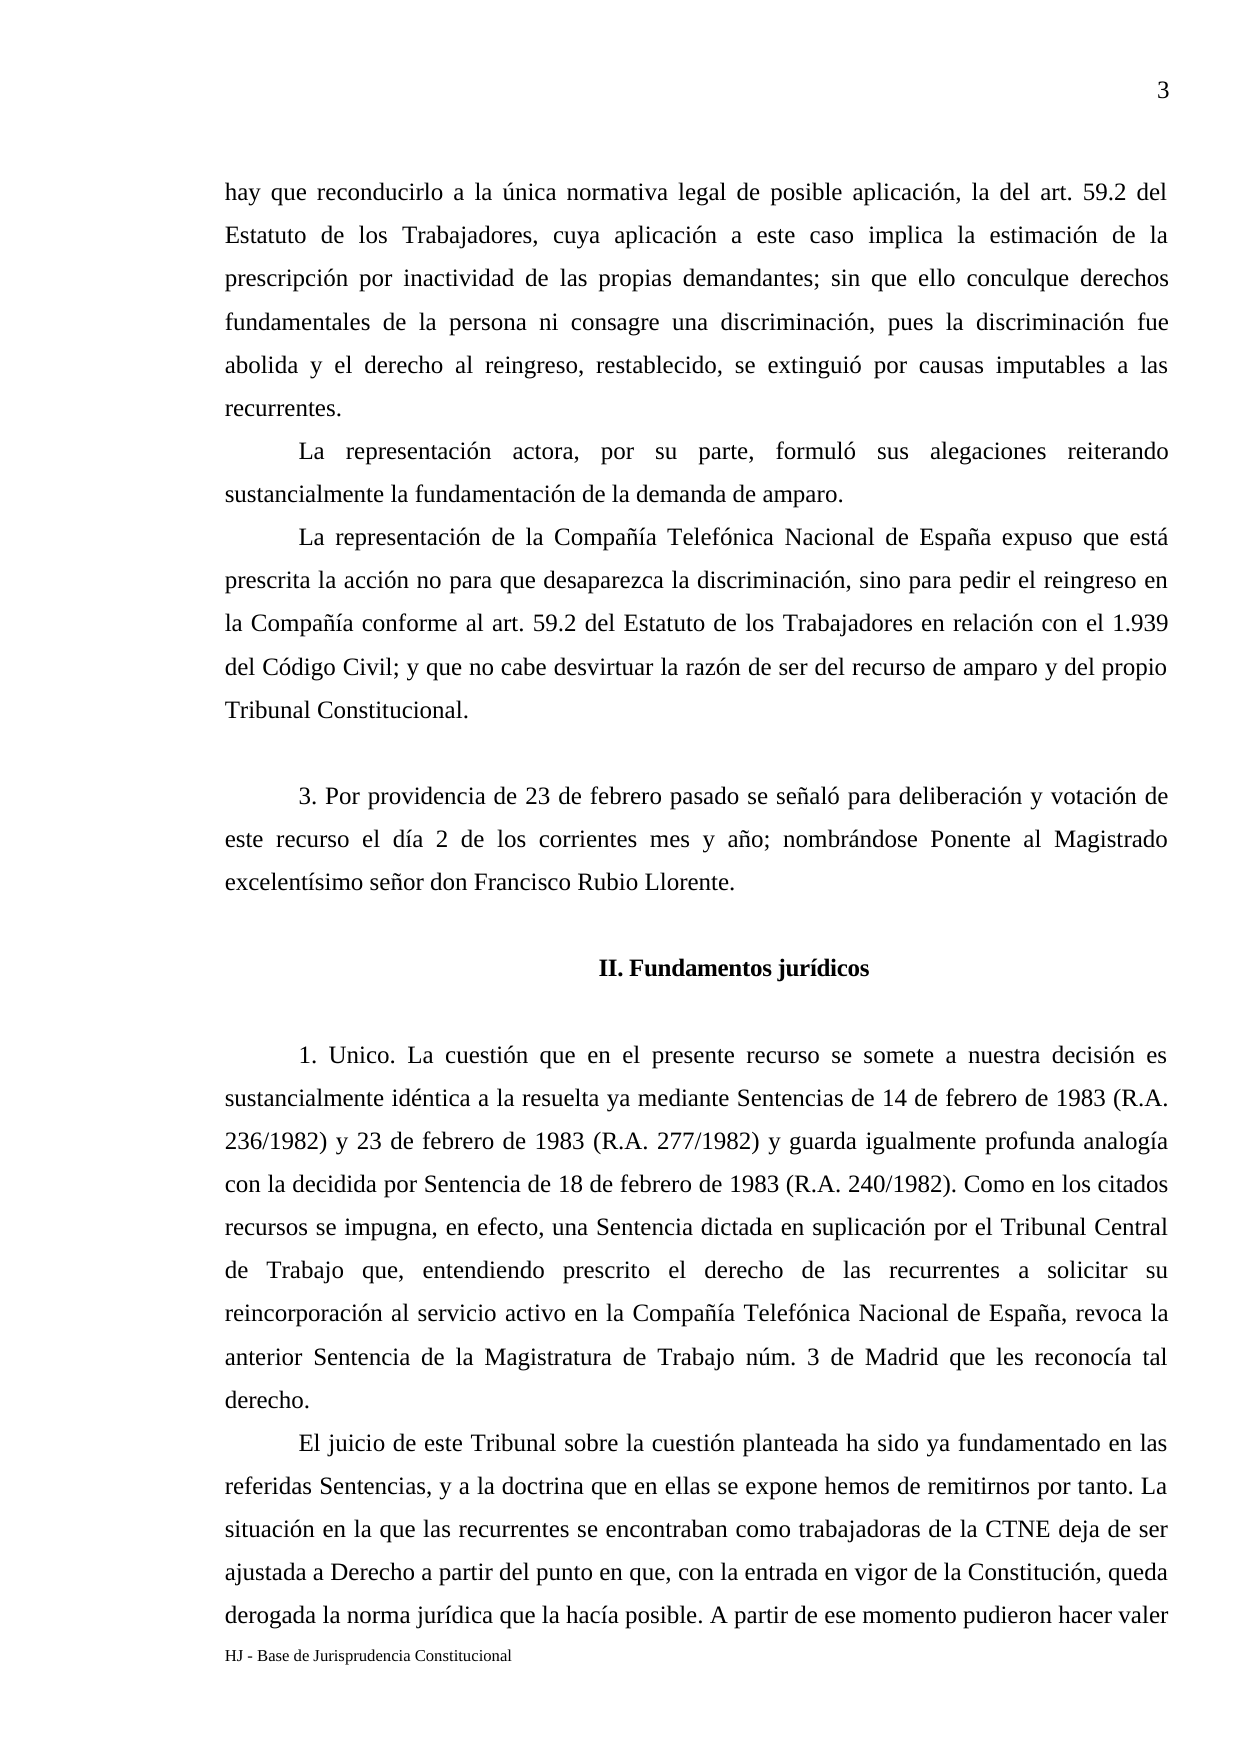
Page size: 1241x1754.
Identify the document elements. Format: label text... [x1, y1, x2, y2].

subtitle II. Fundamentos jurídicos [224, 953, 1169, 982]
text La representación de la Compañía Telefónica Nacional de España expuso que está prescrita la acción no para que desaparezca la discriminación, sino para pedir el reingreso en la Compañía conforme al art. 59.2 del Estatuto de los Trabajadores en relación con el 1.939 del Código Civil; y que no cabe desvirtuar la razón de ser del recurso de amparo y del propio Tribunal Constitucional. [224, 522, 1169, 723]
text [224, 1428, 1169, 1629]
text 3. Por providencia de 23 de febrero pasado se señaló para deliberación y votación de este recurso el día 2 de los corrientes mes y año; nombrándose Ponente al Magistrado excelentísimo señor don Francisco Rubio Llorente. [224, 781, 1169, 896]
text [224, 177, 1169, 422]
text La representación actora, por su parte, formuló sus alegaciones reiterando sustancialmente la fundamentación de la demanda de amparo. [224, 436, 1169, 508]
text 1. Unico. La cuestión que en el presente recurso se somete a nuestra decisión es sustancialmente idéntica a la resuelta ya mediante Sentencias de 14 de febrero de 1983 (R.A. 236/1982) y 23 de febrero de 1983 (R.A. 277/1982) y guarda igualmente profunda analogía con la decidida por Sentencia de 18 de febrero de 1983 (R.A. 240/1982). Como en los citados recursos se impugna, en efecto, una Sentencia dictada en suplicación por el Tribunal Central de Trabajo que, entendiendo prescrito el derecho de las recurrentes a solicitar su reincorporación al servicio activo en la Compañía Telefónica Nacional de España, revoca la anterior Sentencia de la Magistratura de Trabajo núm. 3 de Madrid que les reconocía tal derecho. [224, 1040, 1169, 1413]
